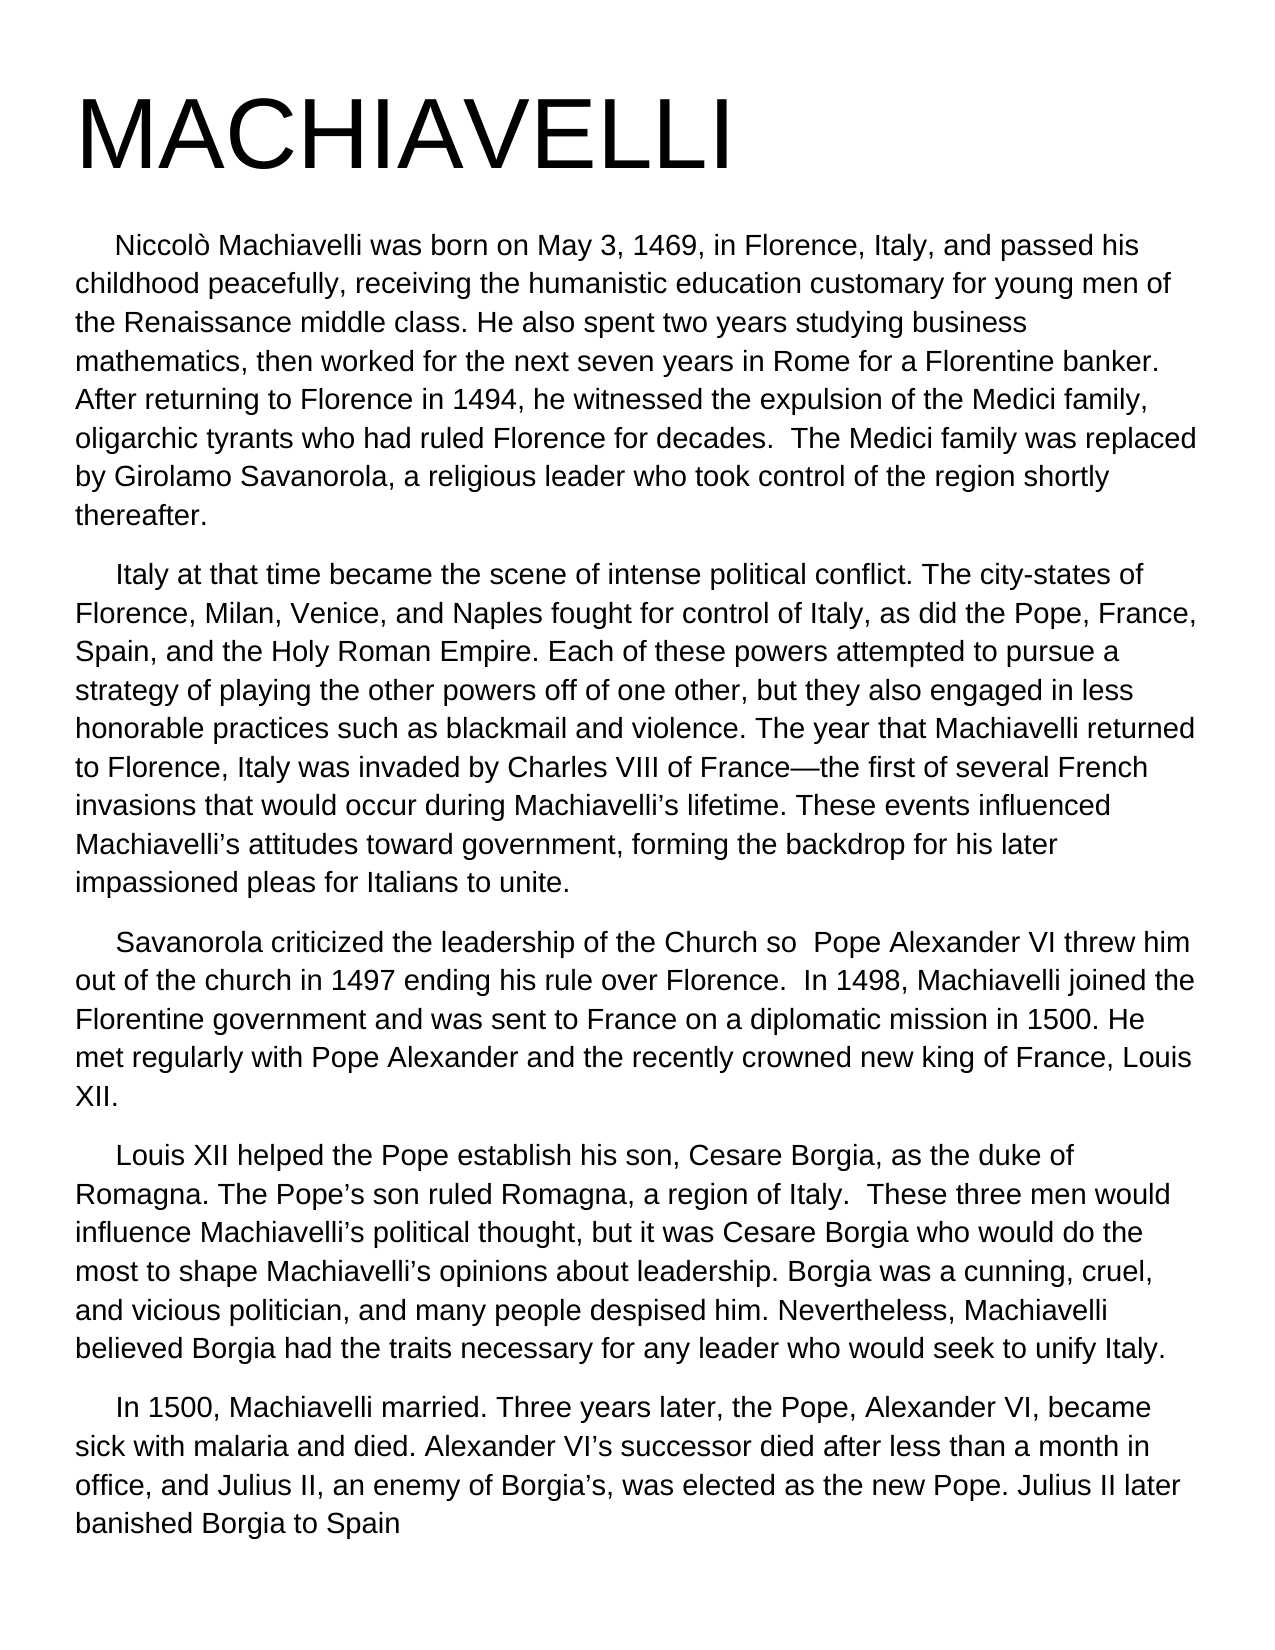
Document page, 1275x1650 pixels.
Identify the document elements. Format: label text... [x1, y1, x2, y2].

text In 1500, Machiavelli married. Three years later, the Pope, Alexander VI, became sick with malaria and died. Alexander VI’s successor died after less than a month in office, and Julius II, an enemy of Borgia’s, was elected as the new Pope. Julius II later banished Borgia to Spain [75, 1391, 1200, 1540]
text Savanorola criticized the leadership of the Church so Pope Alexander VI threw him out of the church in 1497 ending his rule over Florence. In 1498, Machiavelli joined the Florentine government and was sent to France on a diplomatic mission in 1500. He met regularly with Pope Alexander and the recently crowned new king of France, Louis XII. [75, 925, 1200, 1113]
text Louis XII helped the Pope establish his son, Cesare Borgia, as the duke of Romagna. The Pope’s son ruled Romagna, a region of Italy. These three men would influence Machiavelli’s political thought, but it was Cesare Borgia who would do the most to shape Machiavelli’s opinions about leadership. Borgia was a cunning, cruel, and vicious politician, and many people despised him. Nevertheless, Machiavelli believed Borgia had the traits necessary for any leader who would seek to unify Italy. [75, 1138, 1200, 1365]
text Niccolò Machiavelli was born on May 3, 1469, in Florence, Italy, and passed his childhood peacefully, receiving the humanistic education customary for young men of the Renaissance middle class. He also spent two years studying business mathematics, then worked for the next seven years in Rome for a Florentine banker. After returning to Florence in 1494, he witnessed the expulsion of the Medici family, oligarchic tyrants who had ruled Florence for decades. The Medici family was replaced by Girolamo Savanorola, a religious leader who took control of the region shortly thereafter. [75, 228, 1200, 531]
text MACHIAVELLI [75, 75, 1200, 190]
text Italy at that time became the scene of intense political conflict. The city-states of Florence, Milan, Venice, and Naples fought for control of Italy, as did the Pope, France, Spain, and the Holy Roman Empire. Each of these powers attempted to pursue a strategy of playing the other powers off of one other, but they also engaged in less honorable practices such as blackmail and violence. The year that Machiavelli returned to Florence, Italy was invaded by Charles VIII of France—the first of several French invasions that would occur during Machiavelli’s lifetime. These events influenced Machiavelli’s attitudes toward government, forming the backdrop for his later impassioned pleas for Italians to unite. [75, 557, 1200, 899]
